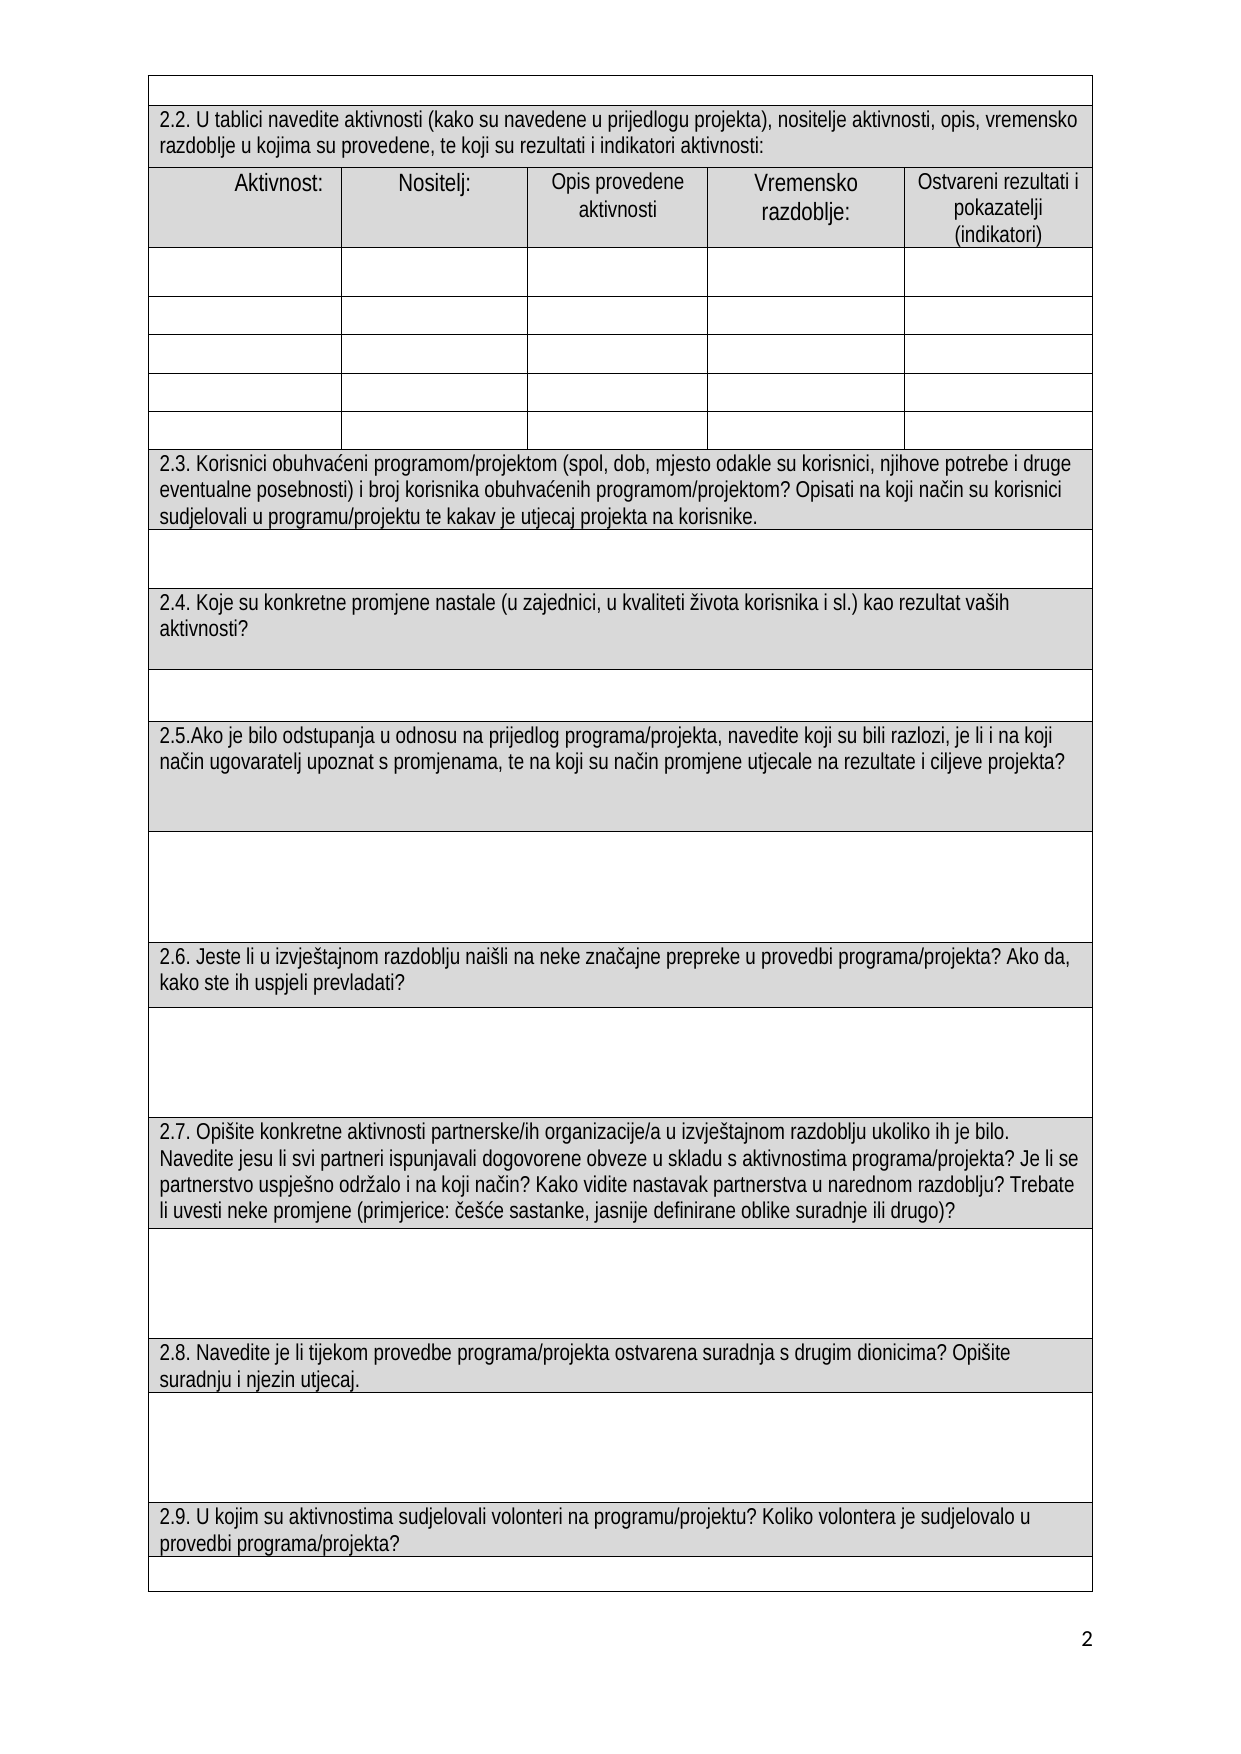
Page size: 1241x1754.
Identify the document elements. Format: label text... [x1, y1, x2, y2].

table_cell [149, 1008, 1092, 1117]
table_cell 2.2. U tablici navedite aktivnosti (kako su navedene u prijedlogu projekta), nositelje aktivnosti, opis, vremensko razdoblje u kojima su provedene, te koji su rezultati i indikatori aktivnosti: [149, 106, 1092, 167]
table_cell [708, 335, 904, 372]
table_cell 2.5.Ako je bilo odstupanja u odnosu na prijedlog programa/projekta, navedite koji su bili razlozi, je li i na koji način ugovaratelj upoznat s promjenama, te na koji su način promjene utjecale na rezultate i ciljeve projekta? [149, 722, 1092, 831]
table_cell Ostvareni rezultati i pokazatelji (indikatori) [905, 168, 1092, 247]
table_cell Aktivnost: [149, 168, 341, 247]
table_cell [528, 412, 707, 449]
table_cell [528, 374, 707, 411]
table_cell 2.3. Korisnici obuhvaćeni programom/projektom (spol, dob, mjesto odakle su korisnici, njihove potrebe i druge eventualne posebnosti) i broj korisnika obuhvaćenih programom/projektom? Opisati na koji način su korisnici sudjelovali u programu/projektu te kakav je utjecaj projekta na korisnike. [149, 450, 1092, 529]
table_cell [149, 374, 341, 411]
table_cell [149, 335, 341, 372]
table_cell [149, 670, 1092, 721]
table_cell Opis provedene aktivnosti [528, 168, 707, 247]
table_cell [342, 374, 527, 411]
table_cell [149, 412, 341, 449]
table_cell [342, 297, 527, 334]
table_cell [149, 1557, 1092, 1591]
table_cell [708, 297, 904, 334]
table_cell [528, 248, 707, 296]
table_cell [342, 412, 527, 449]
table_cell 2.6. Jeste li u izvještajnom razdoblju naišli na neke značajne prepreke u provedbi programa/projekta? Ako da, kako ste ih uspjeli prevladati? [149, 943, 1092, 1007]
table_cell [342, 248, 527, 296]
table_cell [905, 335, 1092, 372]
table_cell [708, 374, 904, 411]
table_cell 2.4. Koje su konkretne promjene nastale (u zajednici, u kvaliteti života korisnika i sl.) kao rezultat vaših aktivnosti? [149, 589, 1092, 669]
table_cell [149, 1229, 1092, 1338]
table_cell [528, 335, 707, 372]
table_cell [708, 412, 904, 449]
table_cell [149, 1393, 1092, 1502]
table_cell 2.8. Navedite je li tijekom provedbe programa/projekta ostvarena suradnja s drugim dionicima? Opišite suradnju i njezin utjecaj. [149, 1339, 1092, 1392]
table_cell [905, 412, 1092, 449]
table_cell [149, 76, 1092, 104]
table_cell [905, 297, 1092, 334]
table_cell [528, 297, 707, 334]
table_cell 2.9. U kojim su aktivnostima sudjelovali volonteri na programu/projektu? Koliko volontera je sudjelovalo u provedbi programa/projekta? [149, 1503, 1092, 1556]
table_cell [905, 374, 1092, 411]
table_cell Nositelj: [342, 168, 527, 247]
table_cell [905, 248, 1092, 296]
table_cell [708, 248, 904, 296]
table_cell [149, 832, 1092, 942]
table_cell [149, 297, 341, 334]
table_cell [149, 530, 1092, 587]
table_cell [342, 335, 527, 372]
table_cell 2.7. Opišite konkretne aktivnosti partnerske/ih organizacije/a u izvještajnom razdoblju ukoliko ih je bilo. Navedite jesu li svi partneri ispunjavali dogovorene obveze u skladu s aktivnostima programa/projekta? Je li se partnerstvo uspješno održalo i na koji način? Kako vidite nastavak partnerstva u narednom razdoblju? Trebate li uvesti neke promjene (primjerice: češće sastanke, jasnije definirane oblike suradnje ili drugo)? [149, 1118, 1092, 1228]
table_cell Vremensko razdoblje: [708, 168, 904, 247]
table_cell [149, 248, 341, 296]
